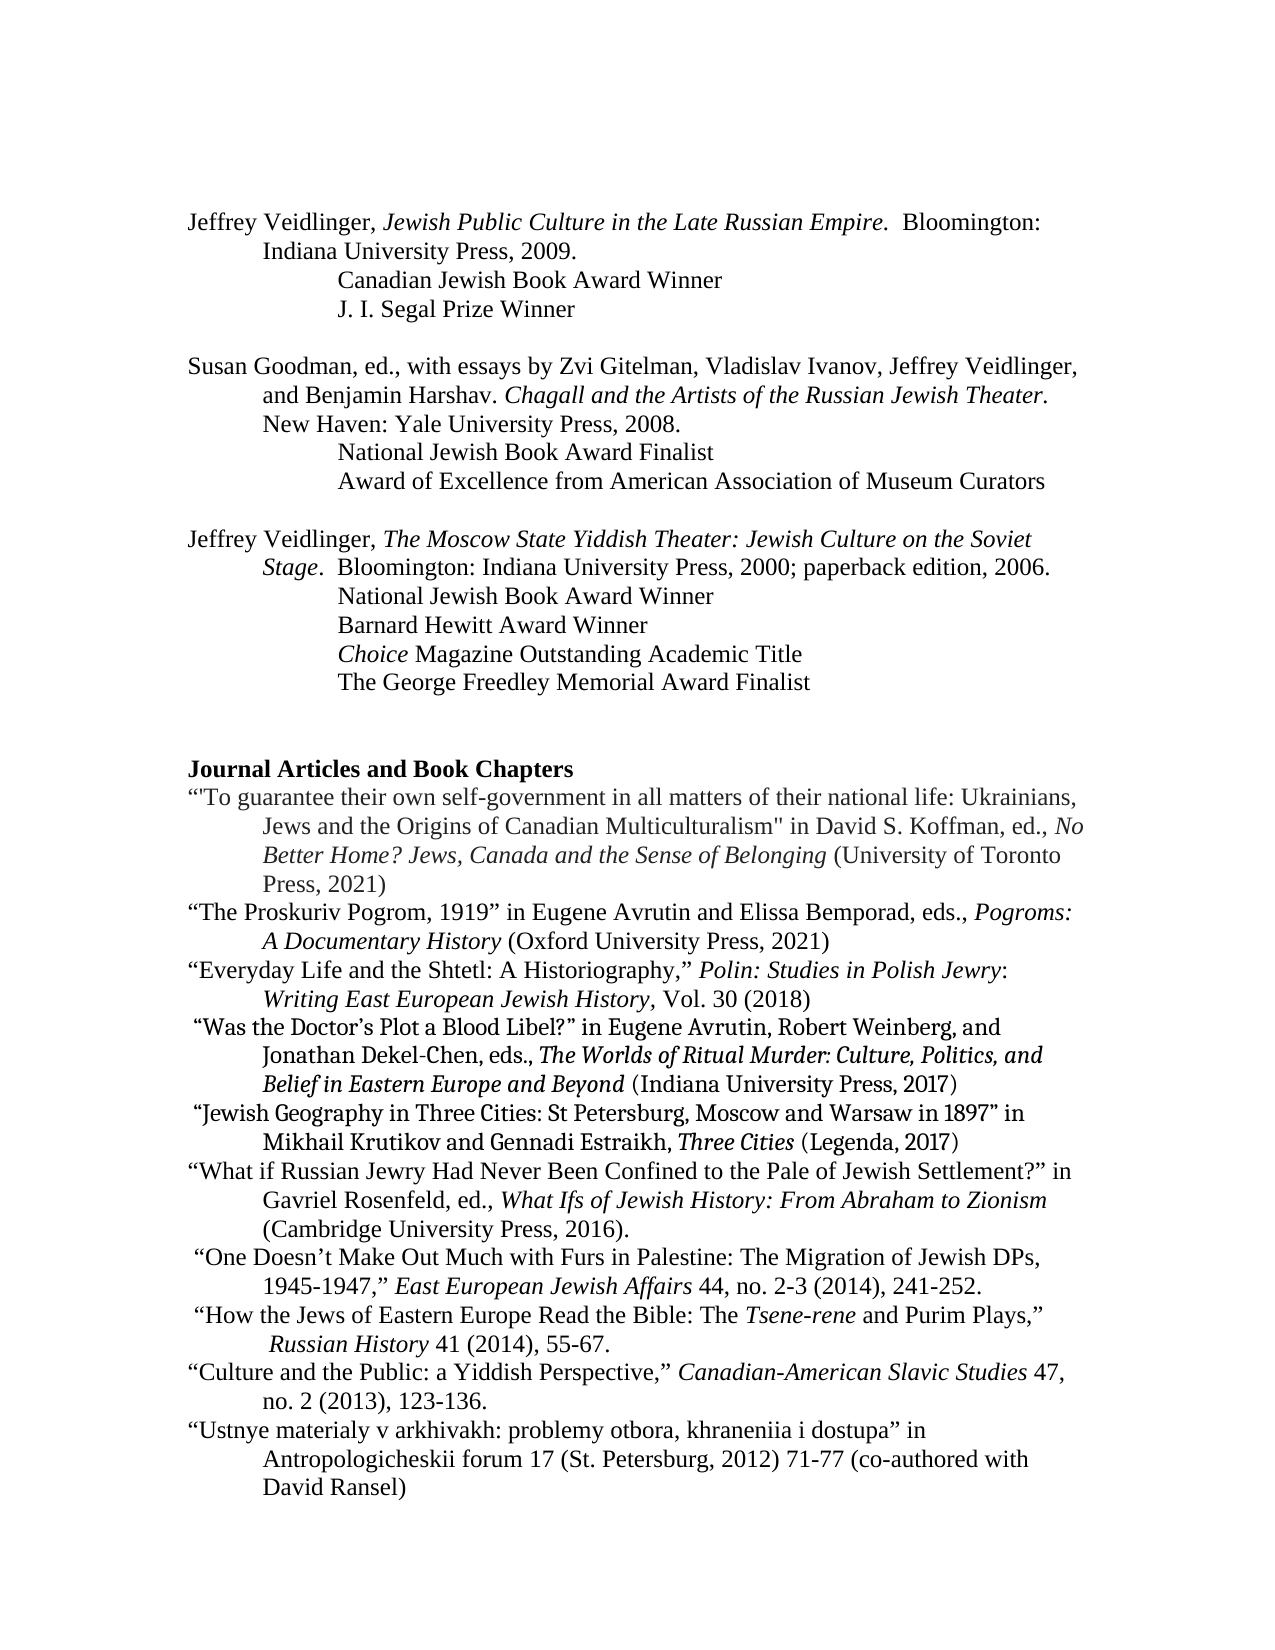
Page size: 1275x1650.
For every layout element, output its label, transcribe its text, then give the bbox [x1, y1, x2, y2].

text “Ustnye materialy v arkhivakh: problemy otbora, khraneniia i dostupa” in Antropologicheskii forum 17 (St. Petersburg, 2012) 71-77 (co-authored with David Ransel) [187, 1415, 1087, 1501]
text Jeffrey Veidlinger, Jewish Public Culture in the Late Russian Empire. Bloomington: Indiana University Press, 2009. [187, 207, 1087, 265]
text Russian History 41 (2014), 55-67. [187, 1329, 1087, 1357]
text “Culture and the Public: a Yiddish Perspective,” Canadian-American Slavic Studies 47, no. 2 (2013), 123-136. [187, 1357, 1087, 1415]
subtitle Journal Articles and Book Chapters [187, 754, 1087, 782]
text “Everyday Life and the Shtetl: A Historiography,” Polin: Studies in Polish Jewry: Writing East European Jewish History, Vol. 30 (2018) [187, 955, 1087, 1012]
text Canadian Jewish Book Award Winner [187, 265, 1087, 294]
text “Jewish Geography in Three Cities: St Petersburg, Moscow and Warsaw in 1897” in Mikhail Krutikov and Gennadi Estraikh, Three Cities (Legenda, 2017) [187, 1099, 1087, 1156]
text Barnard Hewitt Award Winner [187, 610, 1087, 639]
text J. I. Segal Prize Winner [187, 294, 1087, 322]
text “The Proskuriv Pogrom, 1919” in Eugene Avrutin and Elissa Bemporad, eds., Pogroms: A Documentary History (Oxford University Press, 2021) [187, 897, 1087, 955]
text Choice Magazine Outstanding Academic Title [187, 639, 1087, 667]
text National Jewish Book Award Winner [187, 581, 1087, 610]
text Award of Excellence from American Association of Museum Curators [187, 466, 1087, 495]
text “Was the Doctor’s Plot a Blood Libel?” in Eugene Avrutin, Robert Weinberg, and Jonathan Dekel-Chen, eds., The Worlds of Ritual Murder: Culture, Politics, and Belief in Eastern Europe and Beyond (Indiana University Press, 2017) [187, 1012, 1087, 1099]
text Susan Goodman, ed., with essays by Zvi Gitelman, Vladislav Ivanov, Jeffrey Veidlinger, and Benjamin Harshav. Chagall and the Artists of the Russian Jewish Theater. New Haven: Yale University Press, 2008. [187, 351, 1087, 437]
text “How the Jews of Eastern Europe Read the Bible: The Tsene-rene and Purim Plays,” [187, 1300, 1087, 1329]
text “What if Russian Jewry Had Never Been Confined to the Pale of Jewish Settlement?” in Gavriel Rosenfeld, ed., What Ifs of Jewish History: From Abraham to Zionism (Cambridge University Press, 2016). [187, 1156, 1087, 1242]
text “One Doesn’t Make Out Much with Furs in Palestine: The Migration of Jewish DPs, 1945-1947,” East European Jewish Affairs 44, no. 2-3 (2014), 241-252. [187, 1242, 1087, 1300]
text “'To guarantee their own self-government in all matters of their national life: Ukrainians, Jews and the Origins of Canadian Multiculturalism" in David S. Koffman, ed., No Better Home? Jews, Canada and the Sense of Belonging (University of Toronto Press, 2021) [187, 782, 1087, 897]
text The George Freedley Memorial Award Finalist [187, 667, 1087, 696]
text National Jewish Book Award Finalist [187, 437, 1087, 466]
text Jeffrey Veidlinger, The Moscow State Yiddish Theater: Jewish Culture on the Soviet Stage. Bloomington: Indiana University Press, 2000; paperback edition, 2006. [187, 524, 1087, 581]
